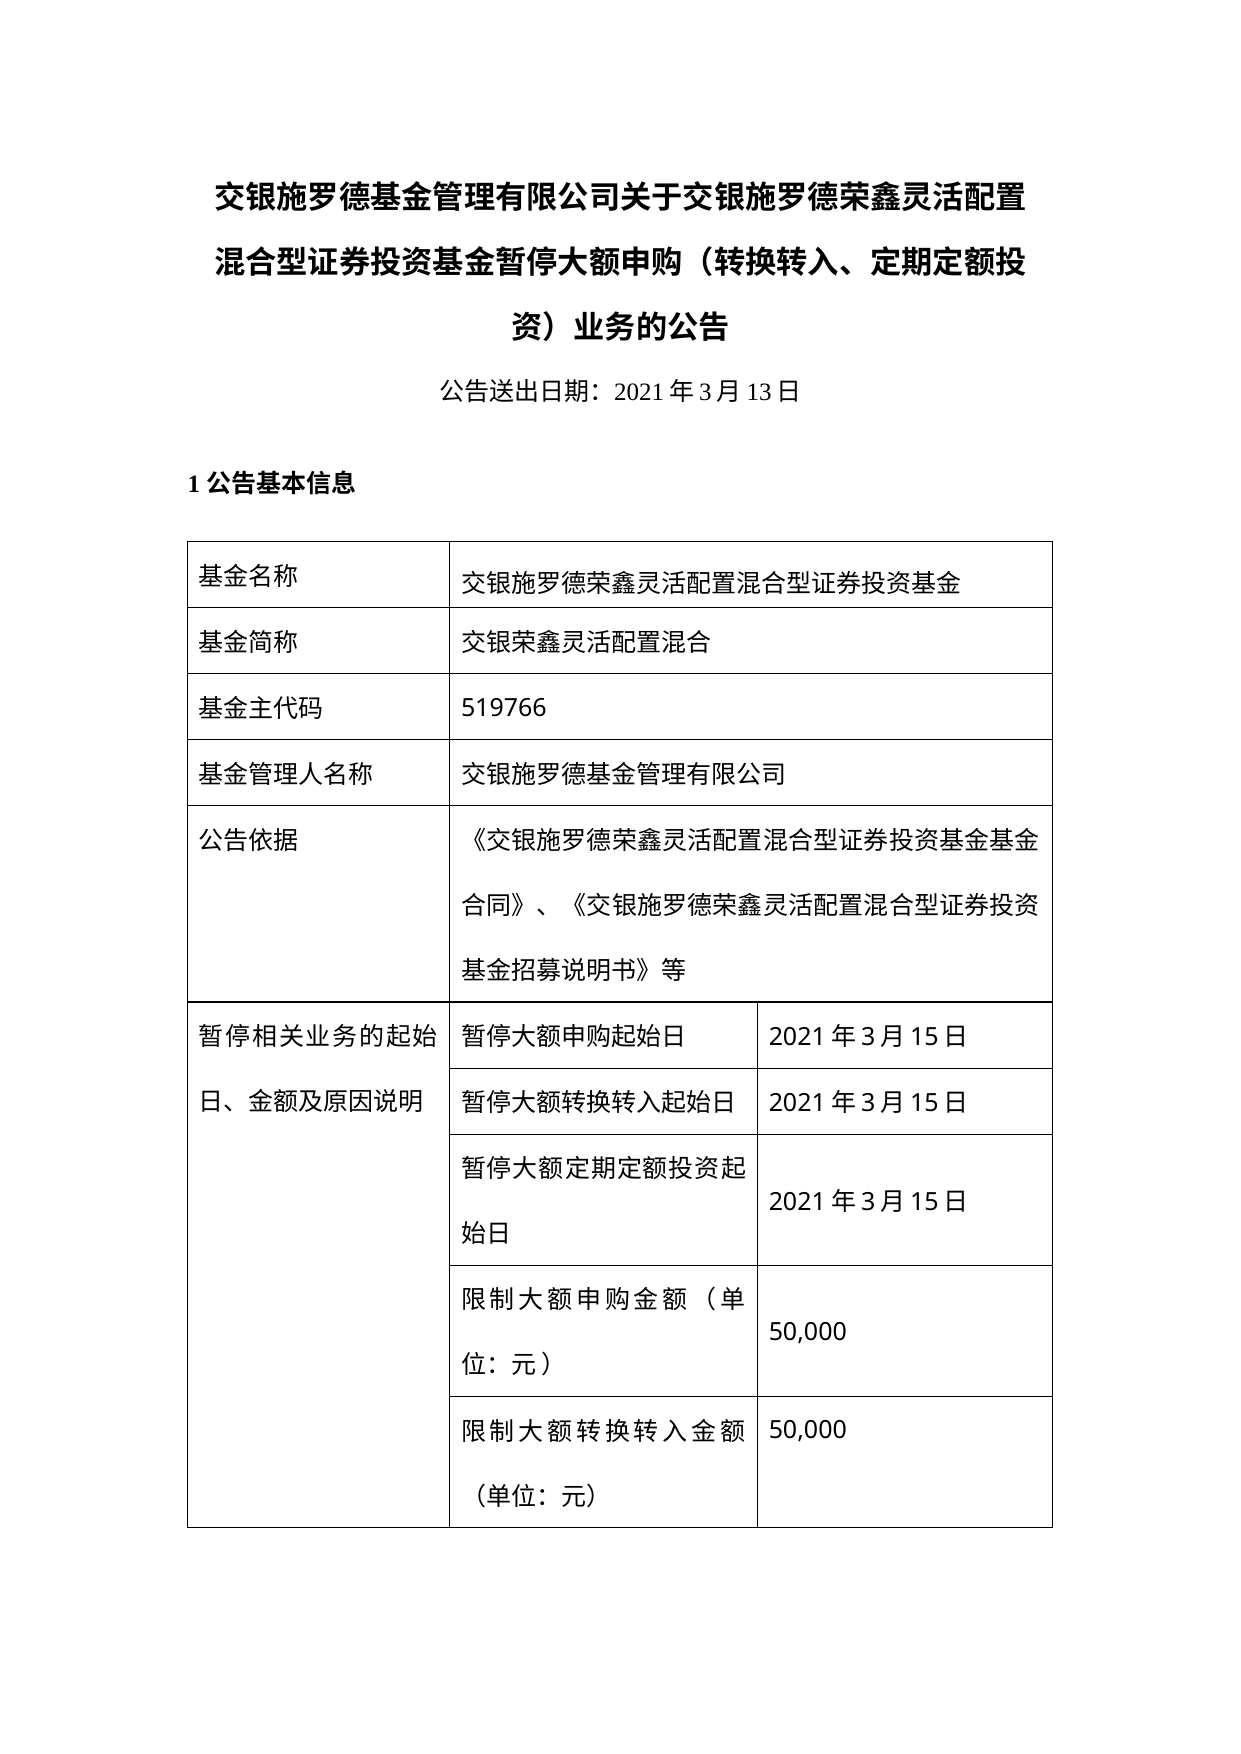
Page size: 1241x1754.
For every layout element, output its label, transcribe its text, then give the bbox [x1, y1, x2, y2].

table_cell 暂停大额申购起始日 [450, 1003, 757, 1067]
text 混合型证券投资基金暂停大额申购（转换转入、定期定额投资）业务的公告 [187, 227, 1053, 357]
table_cell 暂停大额转换转入起始日 [450, 1069, 757, 1133]
table_cell 《交银施罗德荣鑫灵活配置混合型证券投资基金基金合同》、《交银施罗德荣鑫灵活配置混合型证券投资基金招募说明书》等 [450, 806, 1052, 1001]
table_cell 基金管理人名称 [188, 740, 449, 805]
table_cell 50,000 [758, 1397, 1052, 1527]
table_cell 基金简称 [188, 608, 449, 673]
table_cell 公告依据 [188, 806, 449, 1001]
table_cell 暂停大额定期定额投资起始日 [450, 1135, 757, 1264]
table_cell 2021年3月15日 [758, 1069, 1052, 1133]
table_cell 暂停相关业务的起始日、金额及原因说明 [188, 1003, 449, 1527]
table_cell 519766 [450, 674, 1052, 739]
subtitle 1 公告基本信息 [187, 449, 1053, 514]
table_cell 基金主代码 [188, 674, 449, 739]
table_header 交银施罗德荣鑫灵活配置混合型证券投资基金 [450, 542, 1052, 607]
table_cell 交银施罗德基金管理有限公司 [450, 740, 1052, 805]
table_header 基金名称 [188, 542, 449, 607]
text 公告送出日期：2021年3月13日 [187, 357, 1053, 422]
table_cell 2021年3月15日 [758, 1003, 1052, 1067]
table_cell 限制大额申购金额（单位：元 ） [450, 1266, 757, 1396]
table_cell 交银荣鑫灵活配置混合 [450, 608, 1052, 673]
table_cell 2021年3月15日 [758, 1135, 1052, 1264]
text 交银施罗德基金管理有限公司关于交银施罗德荣鑫灵活配置 [187, 162, 1053, 227]
table_cell 限制大额转换转入金额（单位：元） [450, 1397, 757, 1527]
table_cell 50,000 [758, 1266, 1052, 1396]
